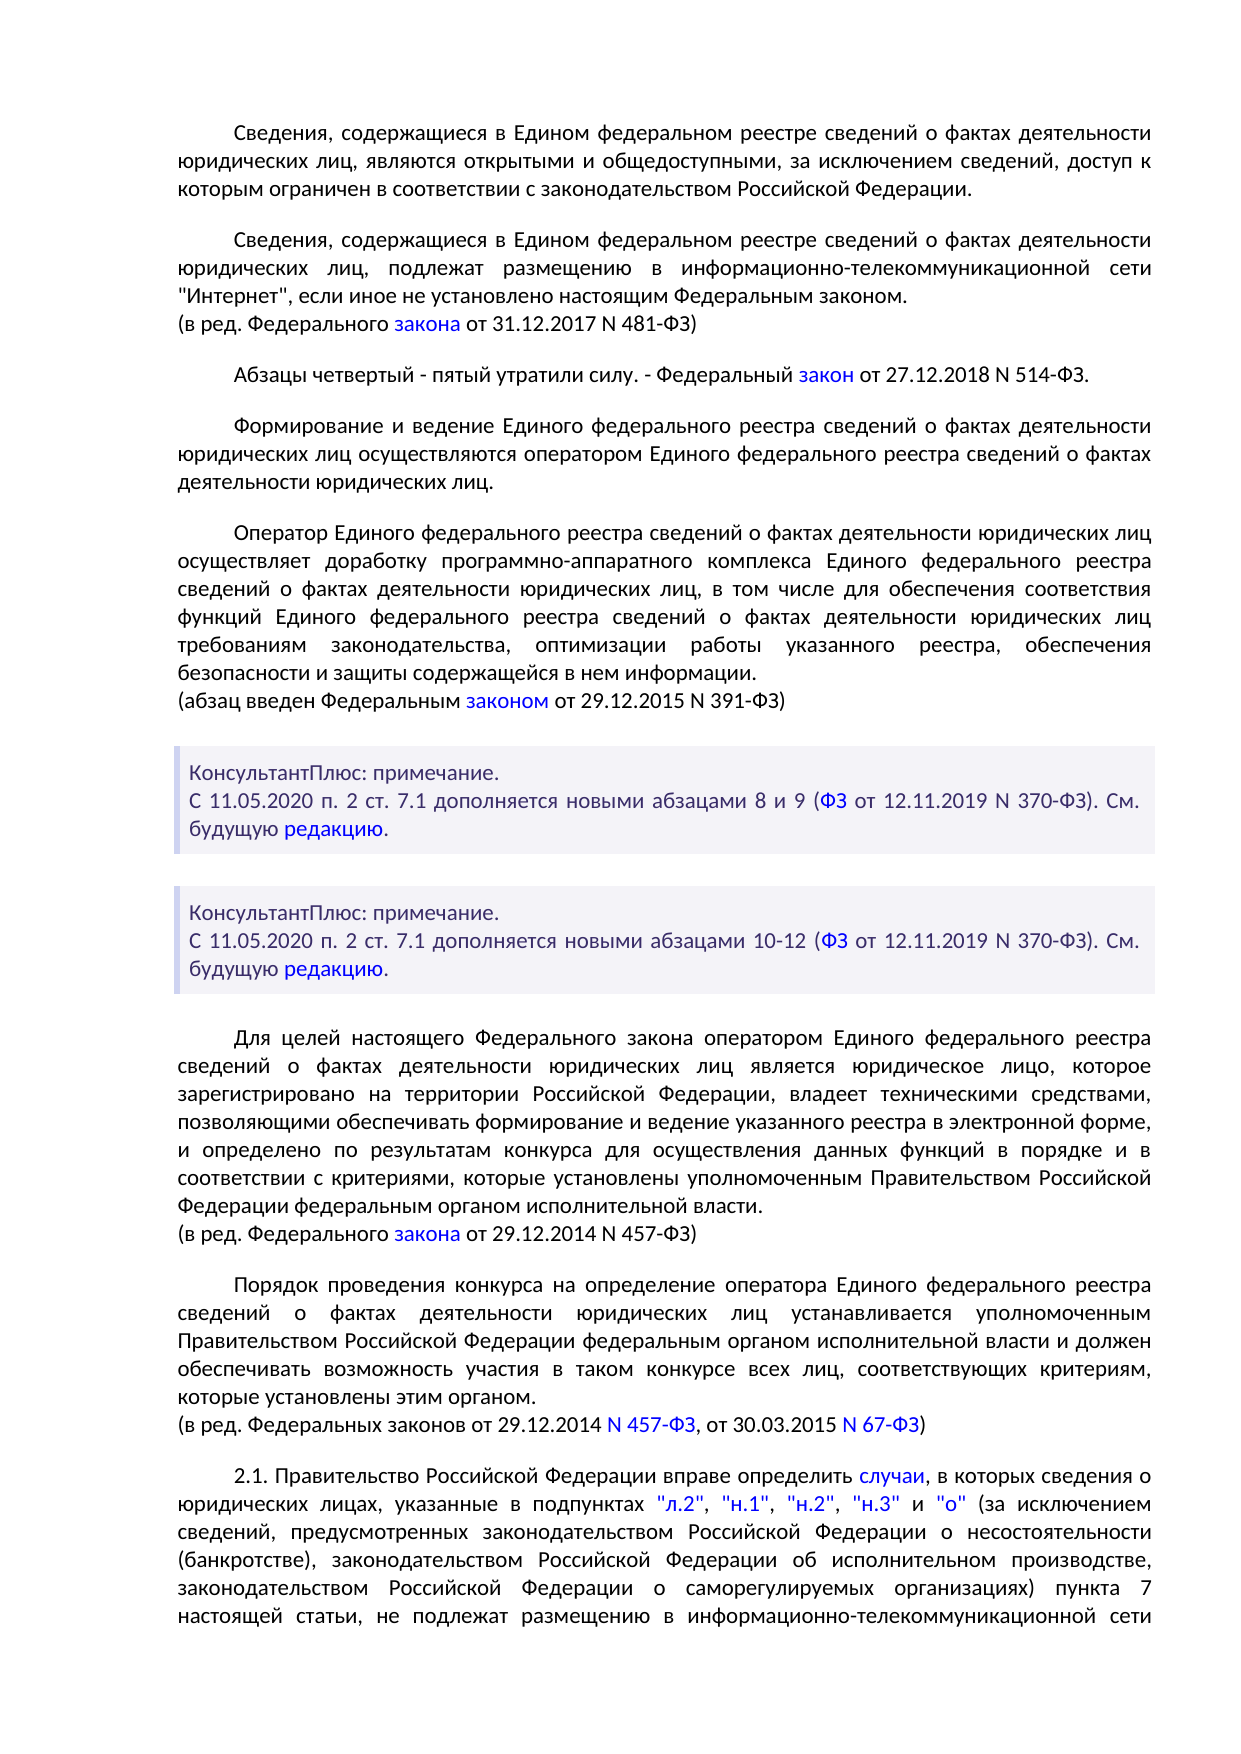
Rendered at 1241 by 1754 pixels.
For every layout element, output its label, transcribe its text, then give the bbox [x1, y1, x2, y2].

text (в ред. Федеральных законов от 29.12.2014 N 457-ФЗ, от 30.03.2015 N 67-ФЗ) [177, 1410, 1152, 1438]
table_header КонсультантПлюс: примечание. С 11.05.2020 п. 2 ст. 7.1 дополняется новыми абзацами 10-12 (ФЗ от 12.11.2019 N 370-ФЗ). См. будущую редакцию. [180, 886, 1149, 994]
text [177, 1461, 1152, 1629]
text Порядок проведения конкурса на определение оператора Единого федерального реестра сведений о фактах деятельности юридических лиц устанавливается уполномоченным Правительством Российской Федерации федеральным органом исполнительной власти и должен обеспечивать возможность участия в таком конкурсе всех лиц, соответствующих критериям, которые установлены этим органом. [177, 1270, 1152, 1410]
text (в ред. Федерального закона от 31.12.2017 N 481-ФЗ) [177, 309, 1152, 337]
text (абзац введен Федеральным законом от 29.12.2015 N 391-ФЗ) [177, 686, 1152, 714]
text Сведения, содержащиеся в Едином федеральном реестре сведений о фактах деятельности юридических лиц, являются открытыми и общедоступными, за исключением сведений, доступ к которым ограничен в соответствии с законодательством Российской Федерации. [177, 118, 1152, 202]
text Сведения, содержащиеся в Едином федеральном реестре сведений о фактах деятельности юридических лиц, подлежат размещению в информационно-телекоммуникационной сети "Интернет", если иное не установлено настоящим Федеральным законом. [177, 225, 1152, 309]
text Для целей настоящего Федерального закона оператором Единого федерального реестра сведений о фактах деятельности юридических лиц является юридическое лицо, которое зарегистрировано на территории Российской Федерации, владеет техническими средствами, позволяющими обеспечивать формирование и ведение указанного реестра в электронной форме, и определено по результатам конкурса для осуществления данных функций в порядке и в соответствии с критериями, которые установлены уполномоченным Правительством Российской Федерации федеральным органом исполнительной власти. [177, 1023, 1152, 1219]
text (в ред. Федерального закона от 29.12.2014 N 457-ФЗ) [177, 1219, 1152, 1247]
text Оператор Единого федерального реестра сведений о фактах деятельности юридических лиц осуществляет доработку программно-аппаратного комплекса Единого федерального реестра сведений о фактах деятельности юридических лиц, в том числе для обеспечения соответствия функций Единого федерального реестра сведений о фактах деятельности юридических лиц требованиям законодательства, оптимизации работы указанного реестра, обеспечения безопасности и защиты содержащейся в нем информации. [177, 518, 1152, 686]
table_header КонсультантПлюс: примечание. С 11.05.2020 п. 2 ст. 7.1 дополняется новыми абзацами 8 и 9 (ФЗ от 12.11.2019 N 370-ФЗ). См. будущую редакцию. [180, 746, 1149, 854]
text Формирование и ведение Единого федерального реестра сведений о фактах деятельности юридических лиц осуществляются оператором Единого федерального реестра сведений о фактах деятельности юридических лиц. [177, 411, 1152, 495]
text Абзацы четвертый - пятый утратили силу. - Федеральный закон от 27.12.2018 N 514-ФЗ. [177, 360, 1152, 388]
